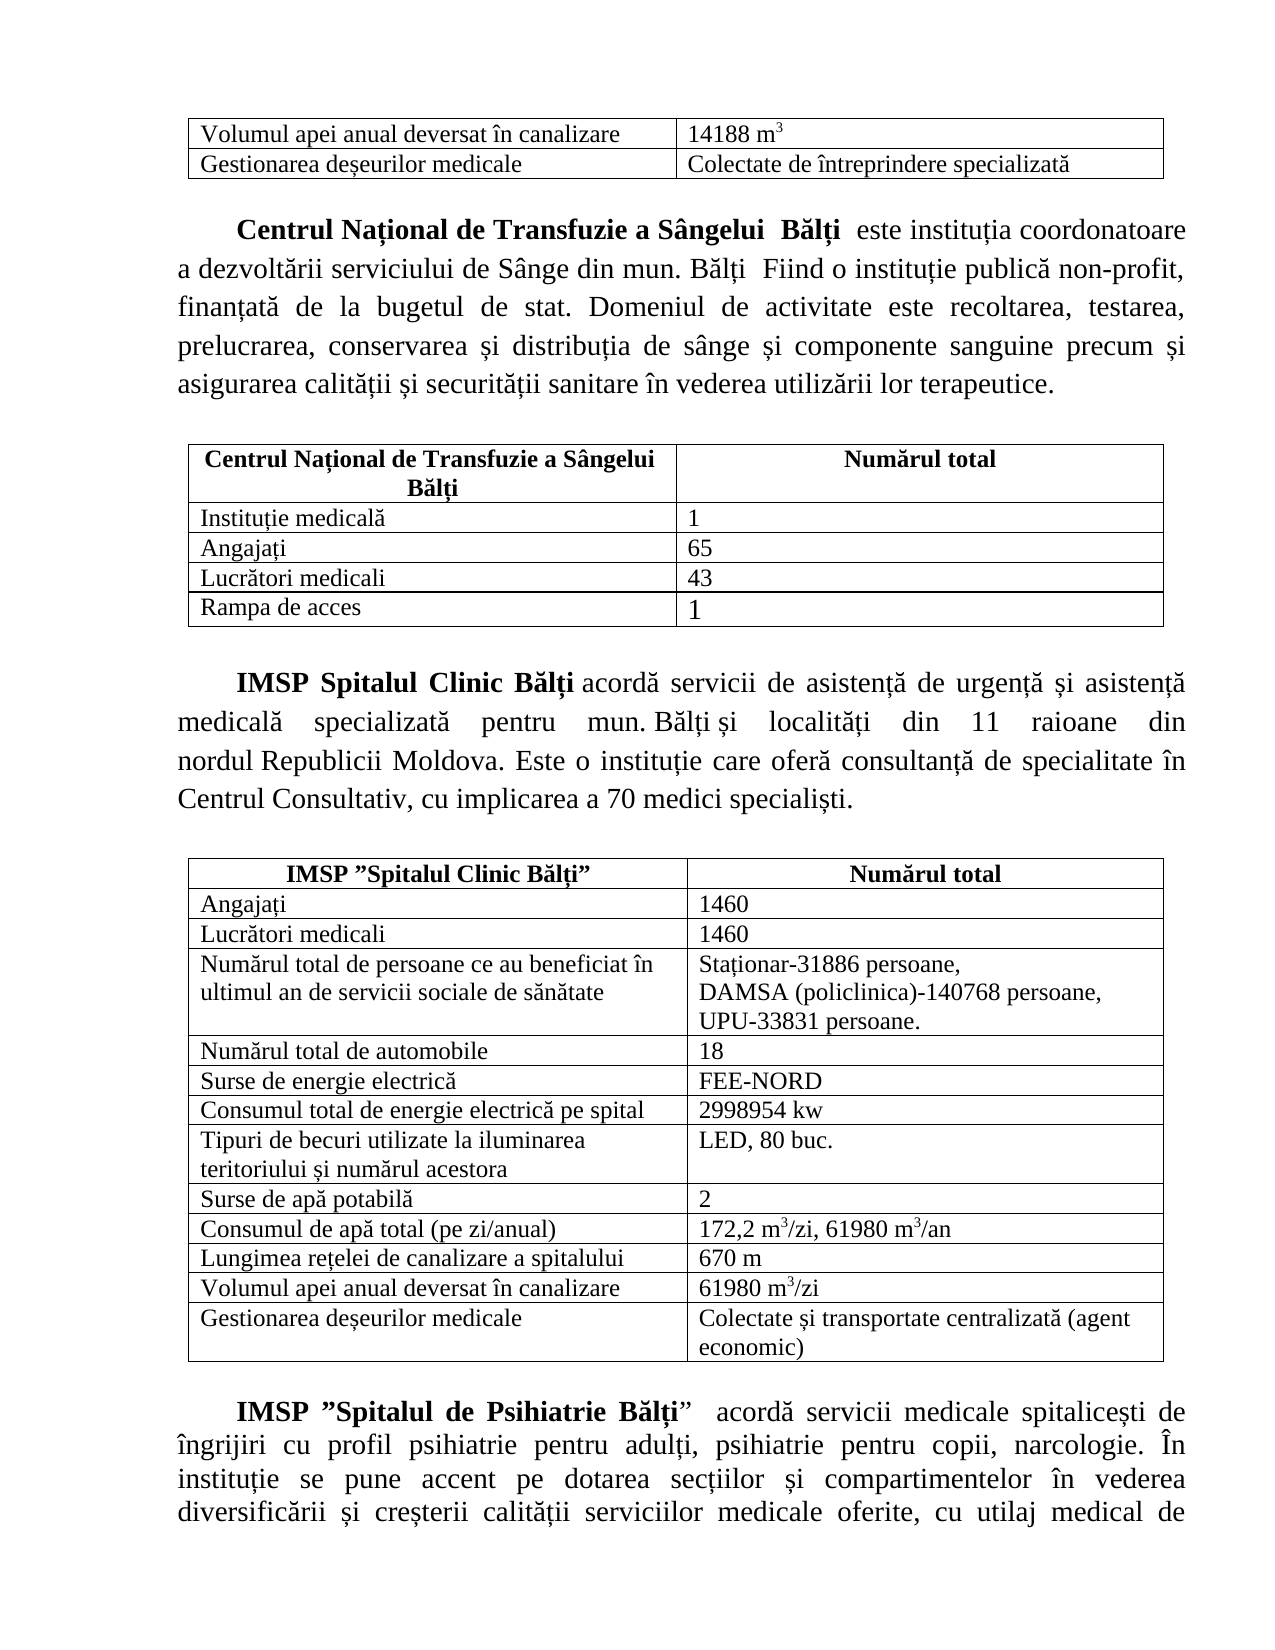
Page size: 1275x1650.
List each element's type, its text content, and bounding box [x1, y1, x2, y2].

table_cell Numărul total de automobile [189, 1036, 687, 1065]
table_cell Surse de apă potabilă [189, 1184, 687, 1213]
table_cell 1460 [688, 889, 1163, 918]
text IMSP Spitalul Clinic Bălți acordă servicii de asistență de urgență și asistență medicală specializată pentru mun. Bălți și localități din 11 raioane din nordul Republicii Moldova. Este o instituție care oferă consultanță de specialitate în Centrul Consultativ, cu implicarea a 70 medici specialiști. [177, 738, 1186, 815]
table_cell FEE-NORD [688, 1066, 1163, 1094]
table_cell 65 [677, 533, 1163, 562]
table_cell Lucrători medicali [189, 563, 676, 591]
table_cell Colectate de întreprindere specializată [677, 149, 1163, 178]
table_cell 14188 m3 [677, 119, 1163, 148]
table_cell 1460 [688, 919, 1163, 948]
text IMSP Spitalul Clinic Bălți acordă servicii de asistență de urgență și asistență medicală specializată pentru mun. Bălți și localități din 11 raioane din nordul Republicii Moldova. Este o instituție care oferă consultanță de specialitate în Centrul Consultativ, cu implicarea a 70 medici specialiști. [177, 666, 1186, 704]
text Centrul Național de Transfuzie a Sângelui Bălți este instituția coordonatoare a dezvoltării serviciului de Sânge din mun. Bălți Fiind o instituție publică non-profit, finanțată de la bugetul de stat. Domeniul de activitate este recoltarea, testarea, prelucrarea, conservarea și distribuția de sânge și componente sanguine precum și asigurarea calității și securității sanitare în vederea utilizării lor terapeutice. [177, 212, 1186, 400]
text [177, 1394, 1186, 1528]
table_header Numărul total [688, 859, 1163, 888]
table_cell 18 [688, 1036, 1163, 1065]
table_cell Instituție medicală [189, 503, 676, 532]
table_cell 43 [677, 563, 1163, 591]
table_cell 670 m [688, 1244, 1163, 1272]
table_cell Surse de energie electrică [189, 1066, 687, 1094]
table_cell LED, 80 buc. [688, 1125, 1163, 1183]
table_cell 2998954 kw [688, 1096, 1163, 1124]
table_header Numărul total [677, 445, 1163, 502]
table_header Centrul Național de Transfuzie a Sângelui Bălți [189, 445, 676, 502]
table_cell Lucrători medicali [189, 919, 687, 948]
table_cell Tipuri de becuri utilizate la iluminarea teritoriului și numărul acestora [189, 1125, 687, 1183]
table_cell Lungimea rețelei de canalizare a spitalului [189, 1244, 687, 1272]
table_cell Volumul apei anual deversat în canalizare [189, 119, 676, 148]
table_cell Numărul total de persoane ce au beneficiat în ultimul an de servicii sociale de sănătate [189, 949, 687, 1035]
table_cell Colectate și transportate centralizată (agent economic) [688, 1303, 1163, 1361]
table_cell Angajați [189, 533, 676, 562]
table_cell Rampa de acces [189, 593, 676, 626]
table_cell 172,2 m3/zi, 61980 m3/an [688, 1214, 1163, 1242]
table_cell 1 [677, 503, 1163, 532]
table_cell Consumul de apă total (pe zi/anual) [189, 1214, 687, 1242]
table_cell 1 [677, 593, 1163, 626]
table_cell Consumul total de energie electrică pe spital [189, 1096, 687, 1124]
table_cell Staționar-31886 persoane, DAMSA (policlinica)-140768 persoane, UPU-33831 persoane. [688, 949, 1163, 1035]
table_cell 2 [688, 1184, 1163, 1213]
table_cell 61980 m3/zi [688, 1273, 1163, 1302]
table_cell Gestionarea deșeurilor medicale [189, 149, 676, 178]
table_header IMSP ”Spitalul Clinic Bălți” [189, 859, 687, 888]
table_cell Angajați [189, 889, 687, 918]
table_cell Volumul apei anual deversat în canalizare [189, 1273, 687, 1302]
table_cell Gestionarea deșeurilor medicale [189, 1303, 687, 1361]
